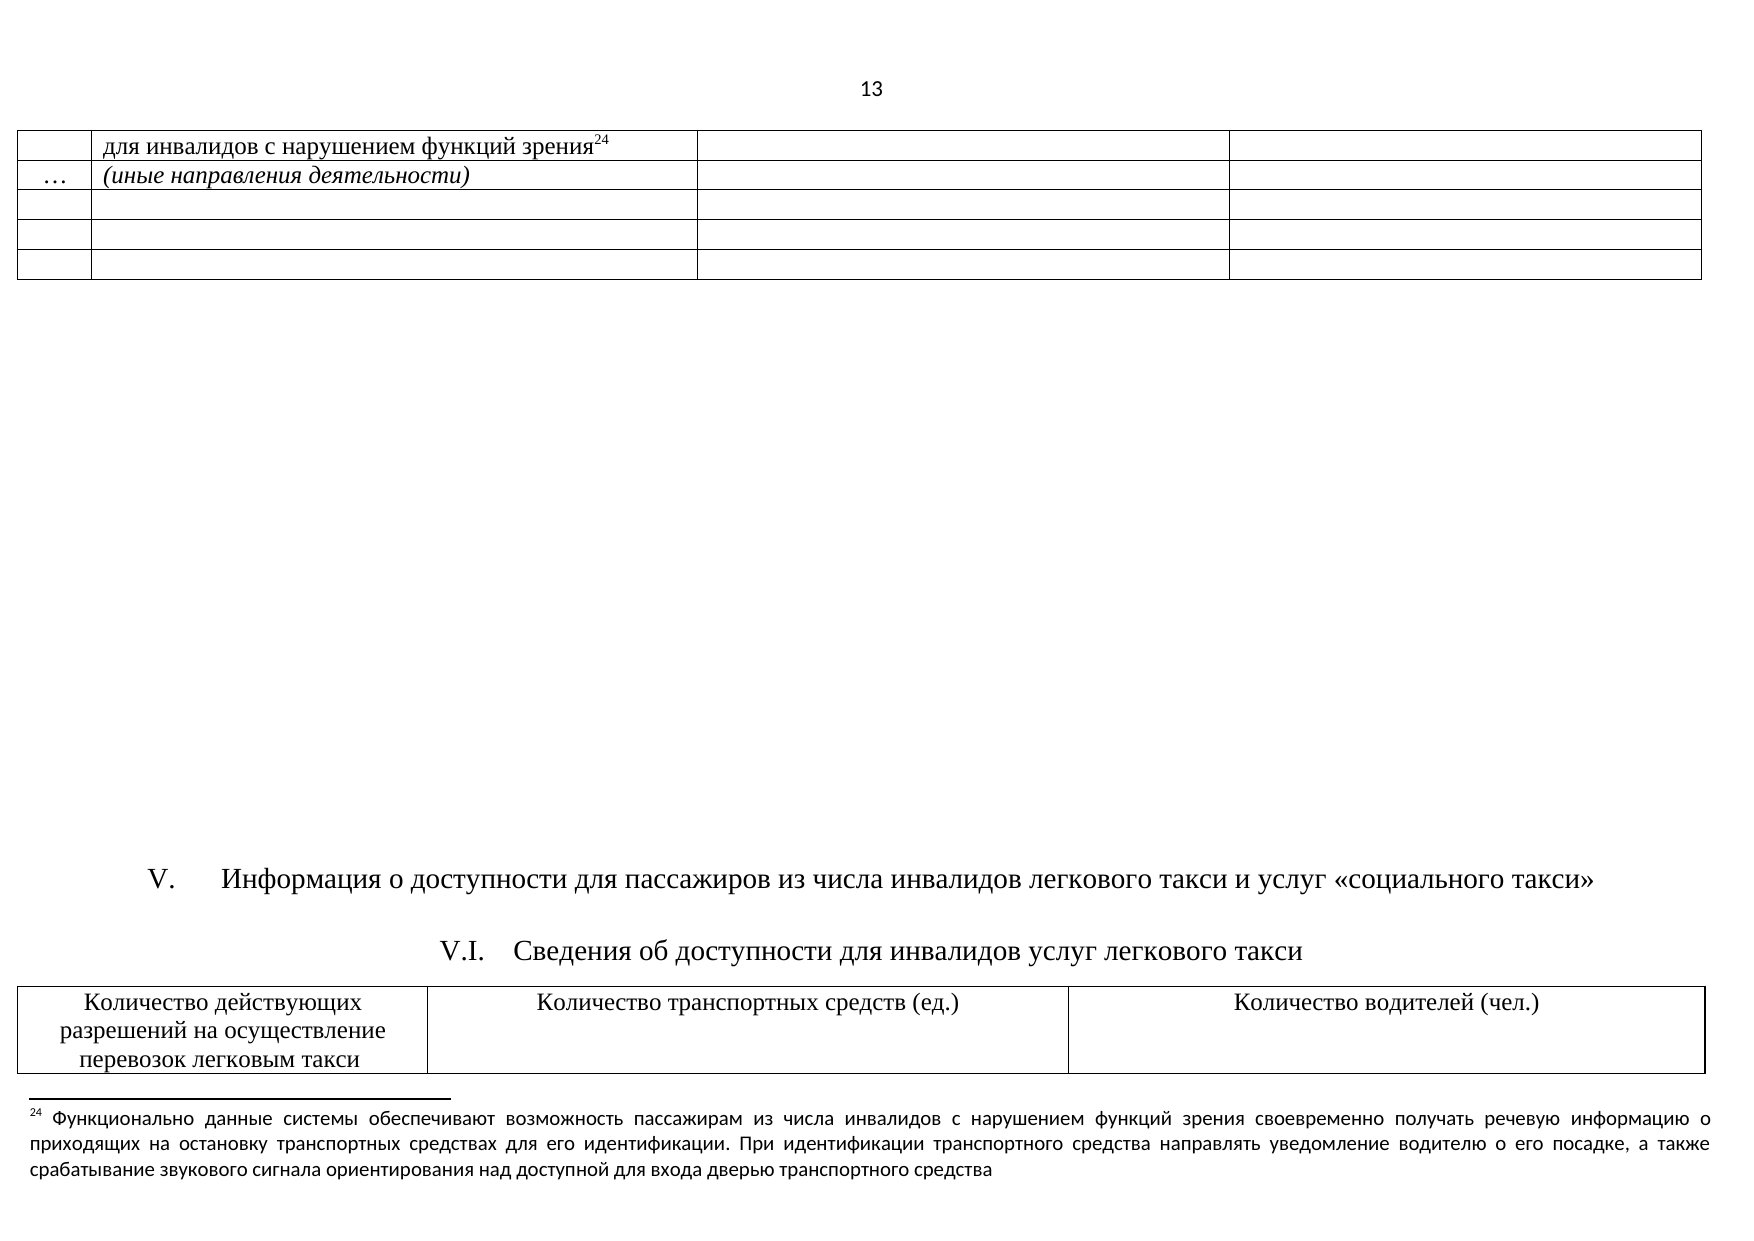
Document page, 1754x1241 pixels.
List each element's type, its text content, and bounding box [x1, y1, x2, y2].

table_cell … [18, 161, 91, 189]
table_cell [92, 250, 697, 279]
table_cell [1230, 190, 1701, 219]
table_cell [92, 220, 697, 249]
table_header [18, 987, 427, 1073]
table_cell [92, 190, 697, 219]
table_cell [92, 131, 697, 159]
table_cell [1230, 250, 1701, 279]
table_cell [1230, 161, 1701, 189]
table_cell [1230, 131, 1701, 159]
table_cell (иные направления деятельности) [92, 161, 697, 189]
table_cell [18, 250, 91, 279]
table_cell 5 [18, 131, 91, 159]
table_cell [698, 161, 1229, 189]
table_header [428, 987, 1068, 1073]
table_cell [698, 131, 1229, 159]
list Информация о доступности для пассажиров из числа инвалидов легкового такси и услуг «социального такси» [29, 861, 1713, 894]
table_cell [18, 220, 91, 249]
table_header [1069, 987, 1704, 1073]
table_cell [698, 220, 1229, 249]
text V.I. Сведения об доступности для инвалидов услуг легкового такси [29, 933, 1713, 966]
table_cell [698, 250, 1229, 279]
table_cell [18, 190, 91, 219]
table_cell [1230, 220, 1701, 249]
table_cell [698, 190, 1229, 219]
